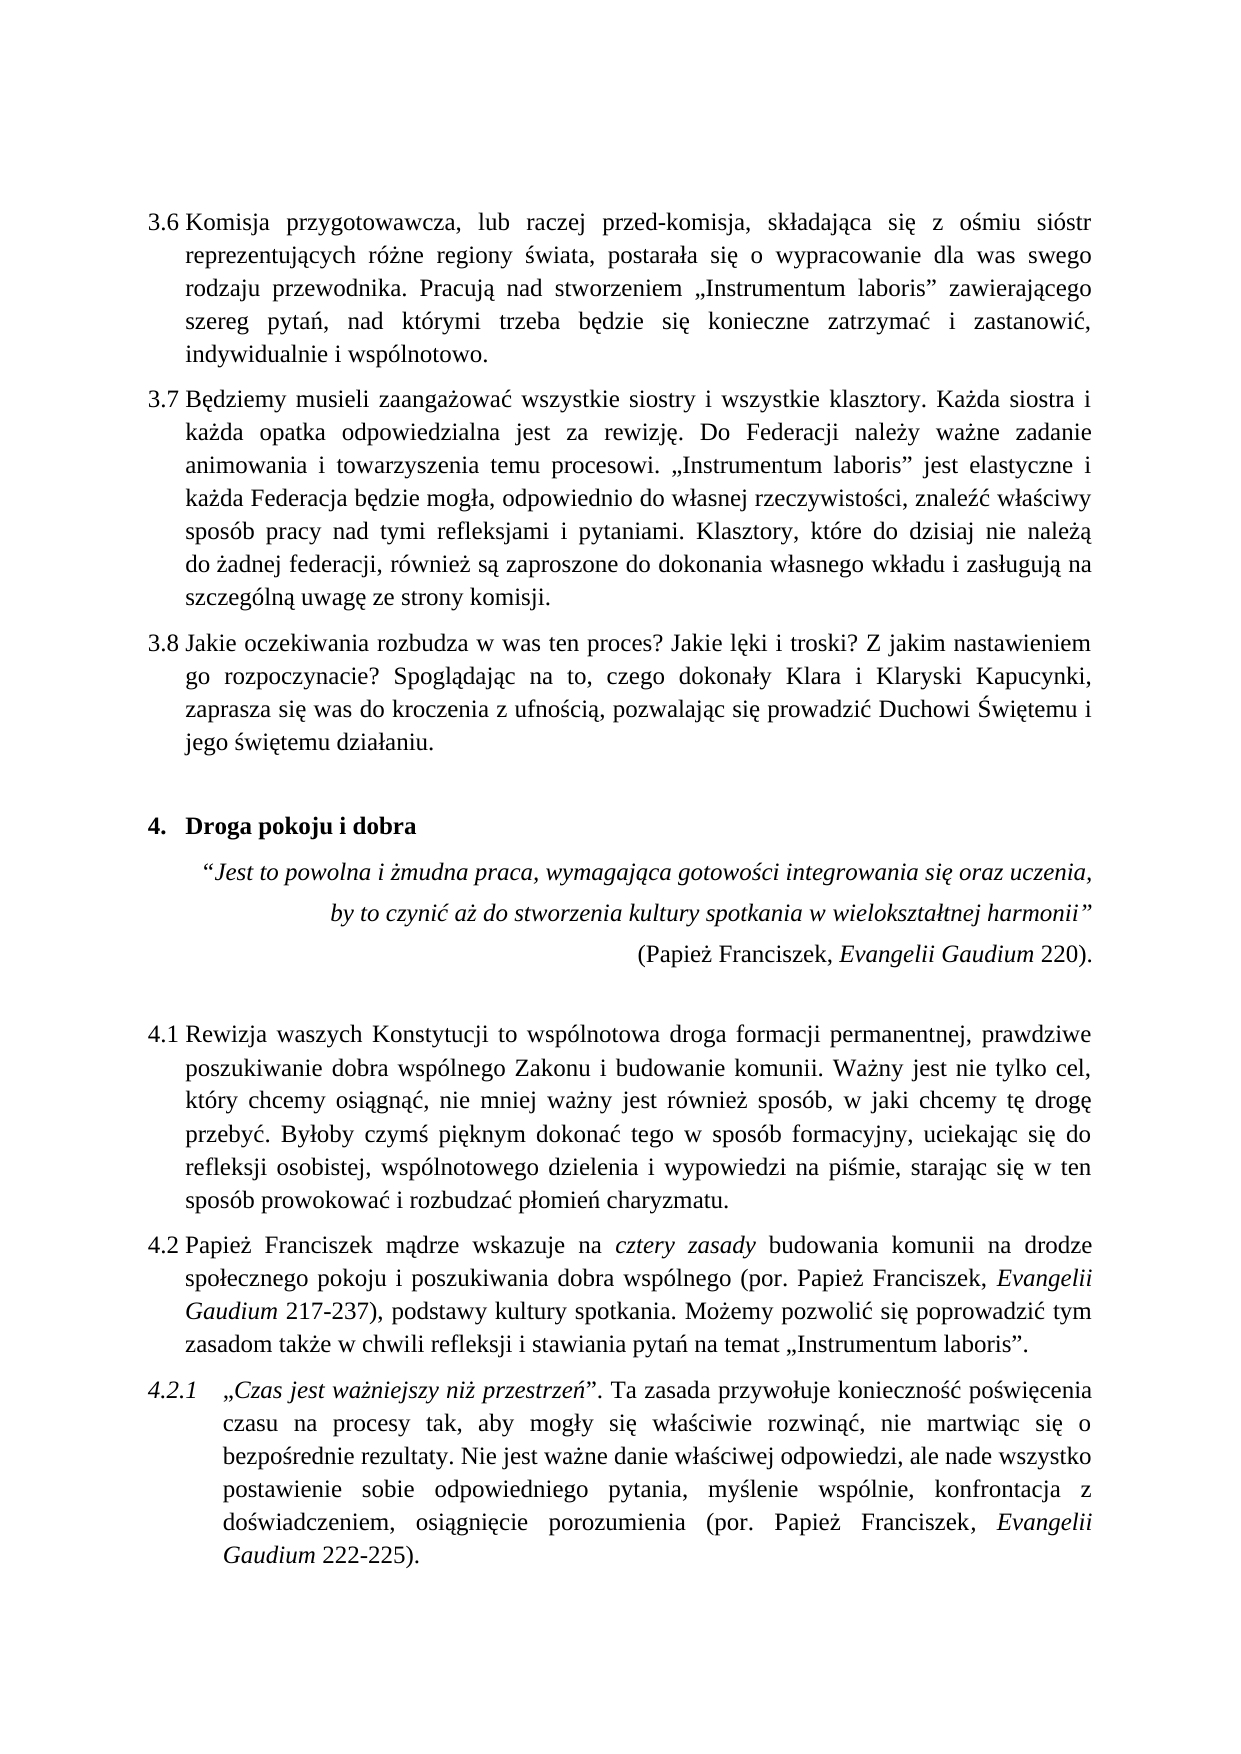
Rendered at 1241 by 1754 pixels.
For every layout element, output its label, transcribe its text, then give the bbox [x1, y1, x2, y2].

text by to czynić aż do stworzenia kultury spotkania w wielokształtnej harmonii” [148, 898, 1092, 927]
list Komisja przygotowawcza, lub raczej przed-komisja, składająca się z ośmiu sióstr reprezentujących różne regiony świata, postarała się o wypracowanie dla was swego rodzaju przewodnika. Pracują nad stworzeniem „Instrumentum laboris” zawierającego szereg pytań, nad którymi trzeba będzie się konieczne zatrzymać i zastanowić, indywidualnie i wspólnotowo. [148, 207, 1092, 368]
list Rewizja waszych Konstytucji to wspólnotowa droga formacji permanentnej, prawdziwe poszukiwanie dobra wspólnego Zakonu i budowanie komunii. Ważny jest nie tylko cel, który chcemy osiągnąć, nie mniej ważny jest również sposób, w jaki chcemy tę drogę przebyć. Byłoby czymś pięknym dokonać tego w sposób formacyjny, uciekając się do refleksji osobistej, wspólnotowego dzielenia i wypowiedzi na piśmie, starając się w ten sposób prowokować i rozbudzać płomień charyzmatu. [148, 1019, 1092, 1213]
list Będziemy musieli zaangażować wszystkie siostry i wszystkie klasztory. Każda siostra i każda opatka odpowiedzialna jest za rewizję. Do Federacji należy ważne zadanie animowania i towarzyszenia temu procesowi. „Instrumentum laboris” jest elastyczne i każda Federacja będzie mogła, odpowiednio do własnej rzeczywistości, znaleźć właściwy sposób pracy nad tymi refleksjami i pytaniami. Klasztory, które do dzisiaj nie należą do żadnej federacji, również są zaproszone do dokonania własnego wkładu i zasługują na szczególną uwagę ze strony komisji. [148, 384, 1092, 611]
list Jakie oczekiwania rozbudza w was ten proces? Jakie lęki i troski? Z jakim nastawieniem go rozpoczynacie? Spoglądając na to, czego dokonały Klara i Klaryski Kapucynki, zaprasza się was do kroczenia z ufnością, pozwalając się prowadzić Duchowi Świętemu i jego świętemu działaniu. [148, 628, 1092, 756]
list Papież Franciszek mądrze wskazuje na cztery zasady budowania komunii na drodze społecznego pokoju i poszukiwania dobra wspólnego (por. Papież Franciszek, Evangelii Gaudium 217-237), podstawy kultury spotkania. Możemy pozwolić się poprowadzić tym zasadom także w chwili refleksji i stawiania pytań na temat „Instrumentum laboris”. [148, 1230, 1092, 1358]
text (Papież Franciszek, Evangelii Gaudium 220). [148, 939, 1092, 968]
list „Czas jest ważniejszy niż przestrzeń”. Ta zasada przywołuje konieczność poświęcenia czasu na procesy tak, aby mogły się właściwie rozwinąć, nie martwiąc się o bezpośrednie rezultaty. Nie jest ważne danie właściwej odpowiedzi, ale nade wszystko postawienie sobie odpowiedniego pytania, myślenie wspólnie, konfrontacja z doświadczeniem, osiągnięcie porozumienia (por. Papież Franciszek, Evangelii Gaudium 222-225). [148, 1375, 1092, 1569]
text “Jest to powolna i żmudna praca, wymagająca gotowości integrowania się oraz uczenia, [148, 857, 1092, 886]
subtitle Droga pokoju i dobra [148, 811, 1092, 840]
